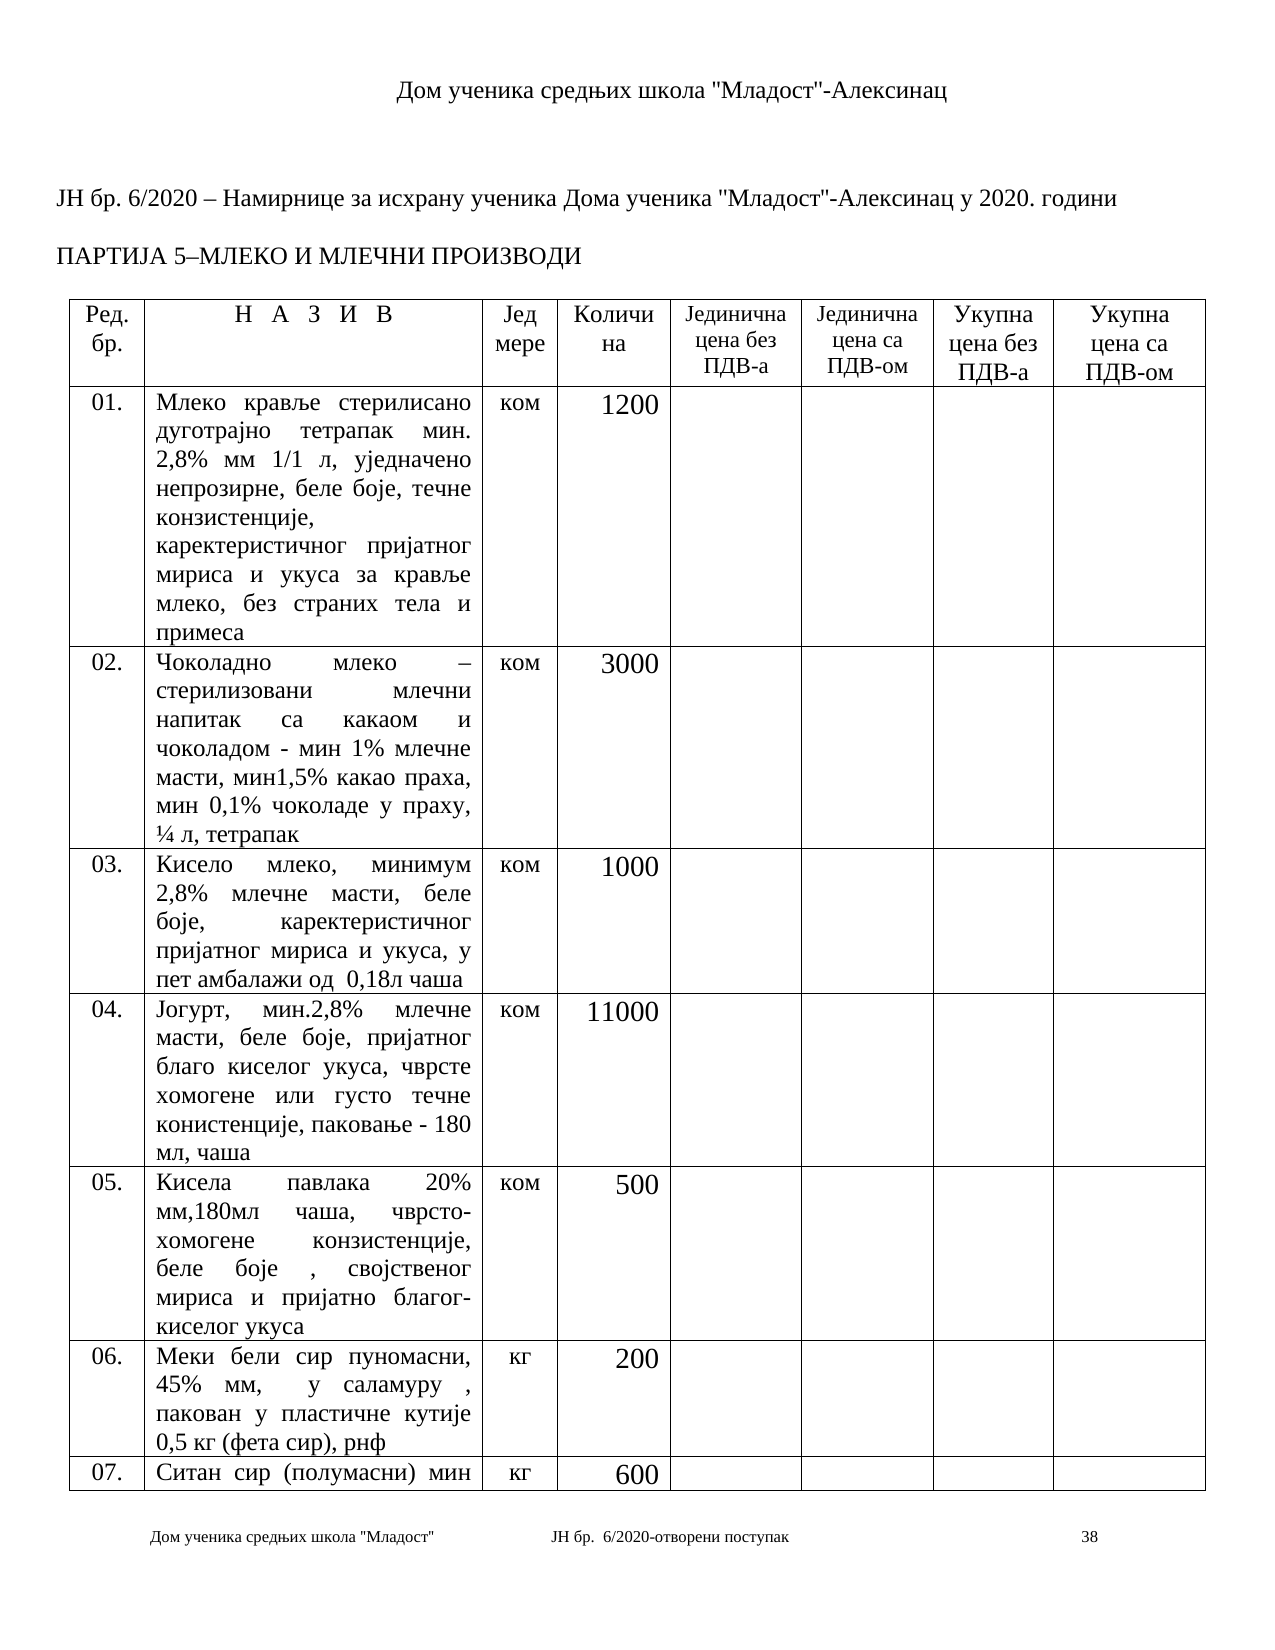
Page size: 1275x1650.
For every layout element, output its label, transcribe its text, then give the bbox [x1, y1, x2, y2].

table_cell [1054, 1457, 1205, 1490]
table_cell 07. [70, 1457, 144, 1490]
table_header Јед мере [483, 300, 557, 386]
table_cell [1054, 1167, 1205, 1340]
table_cell ком [483, 647, 557, 848]
table_cell 11000 [558, 994, 670, 1166]
table_cell [1054, 994, 1205, 1166]
table_cell [671, 1341, 801, 1456]
table_cell 03. [70, 849, 144, 993]
table_cell 1000 [558, 849, 670, 993]
table_cell ком [483, 1167, 557, 1340]
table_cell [145, 1457, 482, 1490]
table_cell [934, 849, 1053, 993]
table_cell Кисело млеко, минимум 2,8% млечне масти, беле боје, каректеристичног пријатног мириса и укуса, у пет амбалажи од 0,18л чаша [145, 849, 482, 993]
table_cell [802, 994, 933, 1166]
table_cell ком [483, 387, 557, 646]
table_header Укупна цена са ПДВ-ом [1054, 300, 1205, 386]
text ЈН бр. 6/2020 – Намирнице за исхрану ученика Дома ученика ''Младост''-Алексинац у 2020. години [56, 183, 1166, 212]
table_cell [802, 849, 933, 993]
table_cell [802, 387, 933, 646]
table_cell [1054, 647, 1205, 848]
table_cell 600 [558, 1457, 670, 1490]
table_cell 3000 [558, 647, 670, 848]
table_cell ком [483, 994, 557, 1166]
table_header Јединична цена без ПДВ-а [671, 300, 801, 386]
table_cell 1200 [558, 387, 670, 646]
table_cell 06. [70, 1341, 144, 1456]
table_cell Млеко кравље стерилисано дуготрајно тетрапак мин. 2,8% мм 1/1 л, уједначено непрозирне, беле боје, течне конзистенције, каректеристичног пријатног мириса и укуса за кравље млеко, без страних тела и примеса [145, 387, 482, 646]
table_cell [671, 1167, 801, 1340]
table_header Количина [558, 300, 670, 386]
table_cell Кисела павлака 20% мм,180мл чаша, чврсто-хомогене конзистенције, беле боје , својственог мириса и пријатно благог-киселог укуса [145, 1167, 482, 1340]
table_cell [671, 387, 801, 646]
table_cell [802, 1341, 933, 1456]
table_cell [671, 994, 801, 1166]
table_cell [934, 647, 1053, 848]
table_cell ком [483, 849, 557, 993]
table_cell [671, 1457, 801, 1490]
table_cell 02. [70, 647, 144, 848]
table_cell [802, 647, 933, 848]
table_header Н А З И В [145, 300, 482, 386]
table_cell 01. [70, 387, 144, 646]
table_cell [934, 1167, 1053, 1340]
table_cell 05. [70, 1167, 144, 1340]
table_cell [671, 849, 801, 993]
table_cell [802, 1457, 933, 1490]
table_cell 04. [70, 994, 144, 1166]
table_cell [934, 1341, 1053, 1456]
table_cell 500 [558, 1167, 670, 1340]
table_cell Чоколадно млеко – стерилизовани млечни напитак са какаом и чоколадом - мин 1% млечне масти, мин1,5% какао праха, мин 0,1% чоколаде у праху, ¼ л, тетрапак [145, 647, 482, 848]
table_cell [934, 994, 1053, 1166]
table_header Ред. бр. [70, 300, 144, 386]
table_cell [934, 387, 1053, 646]
table_cell Јогурт, мин.2,8% млечне масти, беле боје, пријатног благо киселог укуса, чврсте хомогене или густо течне конистенције, паковање - 180 мл, чаша [145, 994, 482, 1166]
table_header Јединична цена са ПДВ-ом [802, 300, 933, 386]
text ПАРТИЈА 5–МЛЕКО И МЛЕЧНИ ПРОИЗВОДИ [56, 241, 1125, 270]
table_cell Меки бели сир пуномасни, 45% мм, у саламуру , пакован у пластичне кутије 0,5 кг (фета сир), рнф [145, 1341, 482, 1456]
table_cell кг [483, 1341, 557, 1456]
table_cell [1054, 849, 1205, 993]
table_cell [1054, 1341, 1205, 1456]
table_cell 200 [558, 1341, 670, 1456]
table_cell [802, 1167, 933, 1340]
table_cell кг [483, 1457, 557, 1490]
table_cell [671, 647, 801, 848]
table_cell [934, 1457, 1053, 1490]
table_header Укупна цена без ПДВ-а [934, 300, 1053, 386]
table_cell [1054, 387, 1205, 646]
